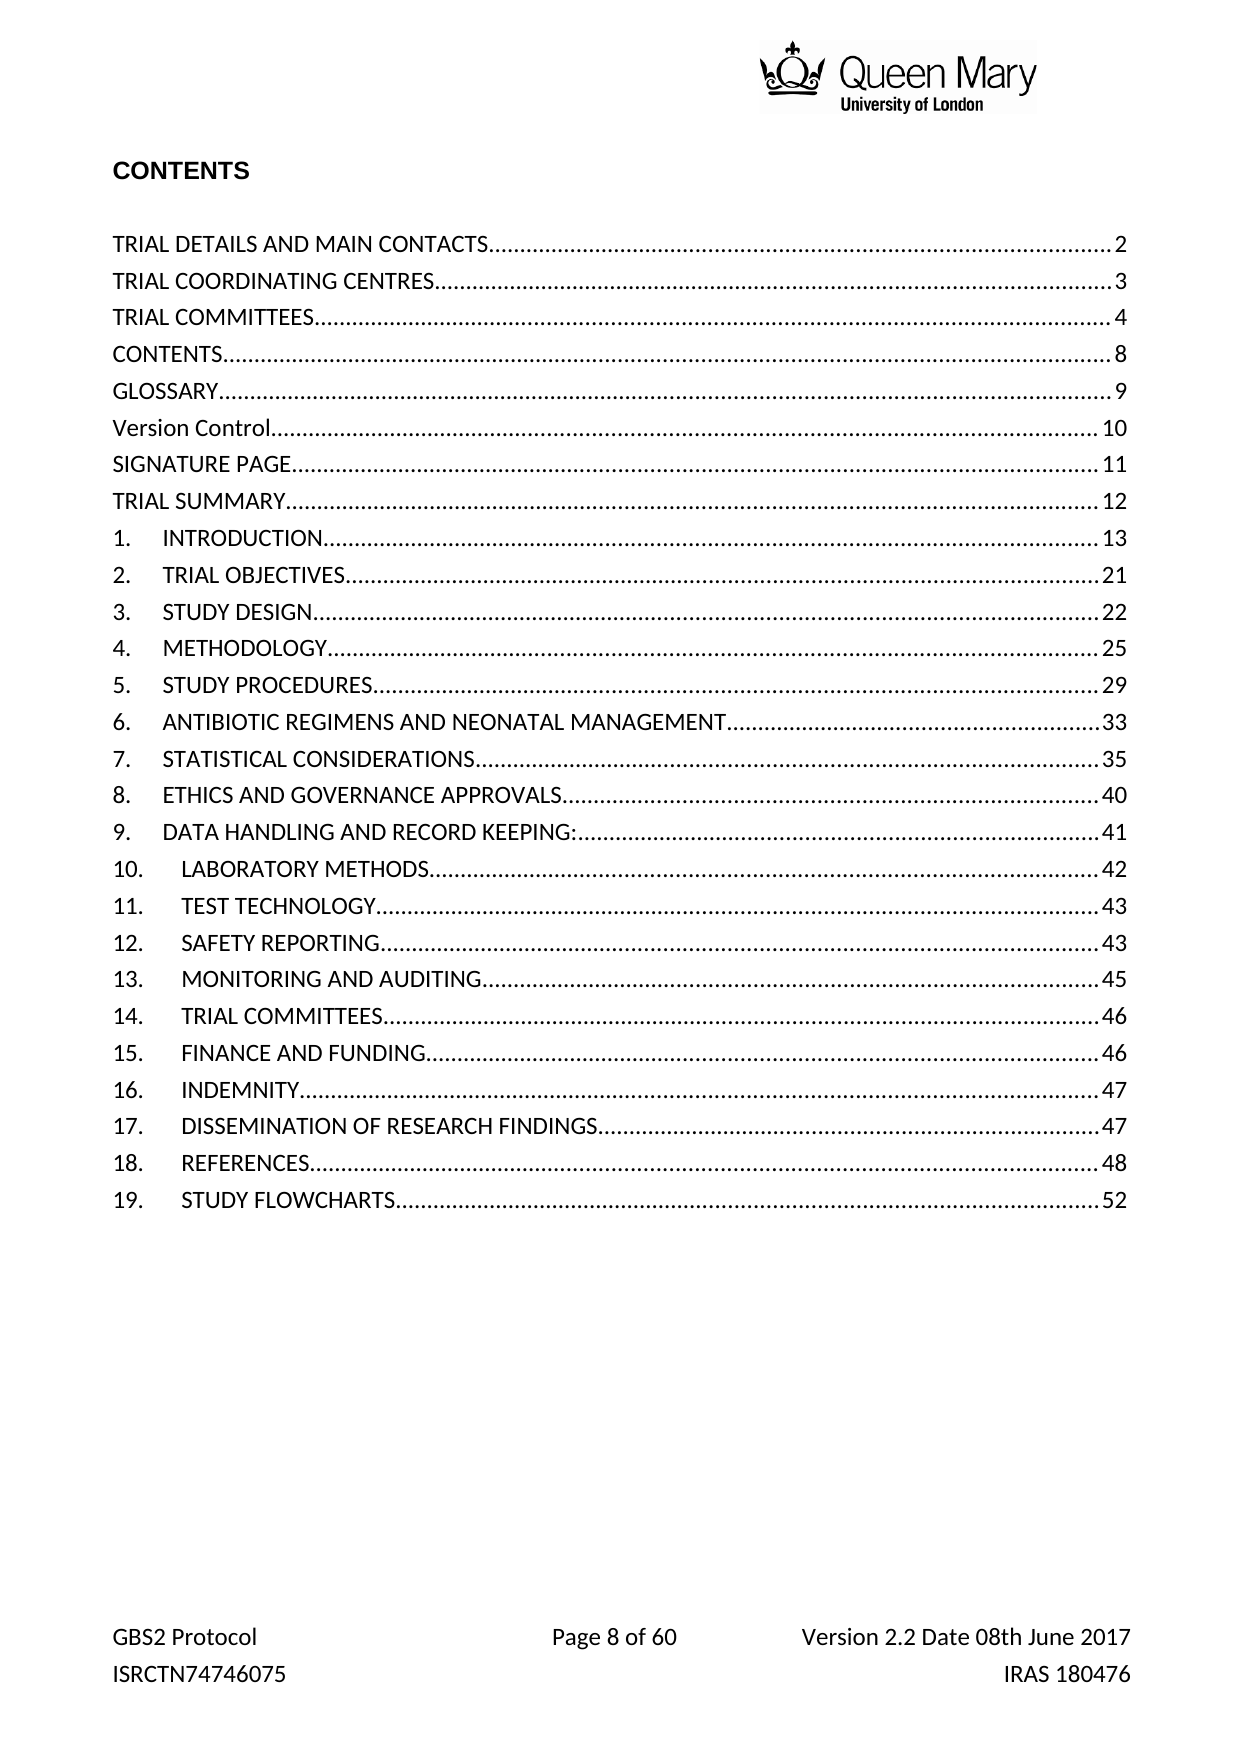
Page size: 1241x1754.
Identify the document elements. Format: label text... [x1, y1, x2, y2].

text 19. STUDY FLOWCHARTS 52 [112, 1184, 1128, 1214]
text 13. MONITORING AND AUDITING 45 [112, 963, 1128, 994]
text TRIAL SUMMARY 12 [112, 485, 1128, 516]
text Version Control 10 [112, 412, 1128, 442]
subtitle CONTENTS [112, 156, 1128, 185]
text TRIAL COMMITTEES 4 [112, 302, 1128, 332]
picture [759, 40, 1037, 114]
text 9. DATA HANDLING AND RECORD KEEPING: 41 [112, 816, 1128, 847]
text 4. METHODOLOGY 25 [112, 632, 1128, 663]
text 16. INDEMNITY 47 [112, 1074, 1128, 1104]
text 2. TRIAL OBJECTIVES 21 [112, 559, 1128, 589]
text CONTENTS 8 [112, 338, 1128, 369]
text 12. SAFETY REPORTING 43 [112, 927, 1128, 957]
text 8. ETHICS AND GOVERNANCE APPROVALS 40 [112, 779, 1128, 810]
text 3. STUDY DESIGN 22 [112, 596, 1128, 626]
text 11. TEST TECHNOLOGY 43 [112, 890, 1128, 920]
text 7. STATISTICAL CONSIDERATIONS 35 [112, 743, 1128, 773]
text 18. REFERENCES 48 [112, 1147, 1128, 1178]
text 15. FINANCE AND FUNDING 46 [112, 1037, 1128, 1067]
text GLOSSARY 9 [112, 375, 1128, 406]
text 14. TRIAL COMMITTEES 46 [112, 1000, 1128, 1031]
text 17. DISSEMINATION OF RESEARCH FINDINGS 47 [112, 1111, 1128, 1141]
text 6. ANTIBIOTIC REGIMENS AND NEONATAL MANAGEMENT 33 [112, 706, 1128, 737]
text TRIAL COORDINATING CENTRES 3 [112, 265, 1128, 295]
text 1. INTRODUCTION 13 [112, 522, 1128, 553]
text SIGNATURE PAGE 11 [112, 449, 1128, 479]
text 10. LABORATORY METHODS 42 [112, 853, 1128, 884]
text TRIAL DETAILS AND MAIN CONTACTS 2 [112, 228, 1128, 258]
text 5. STUDY PROCEDURES 29 [112, 669, 1128, 700]
